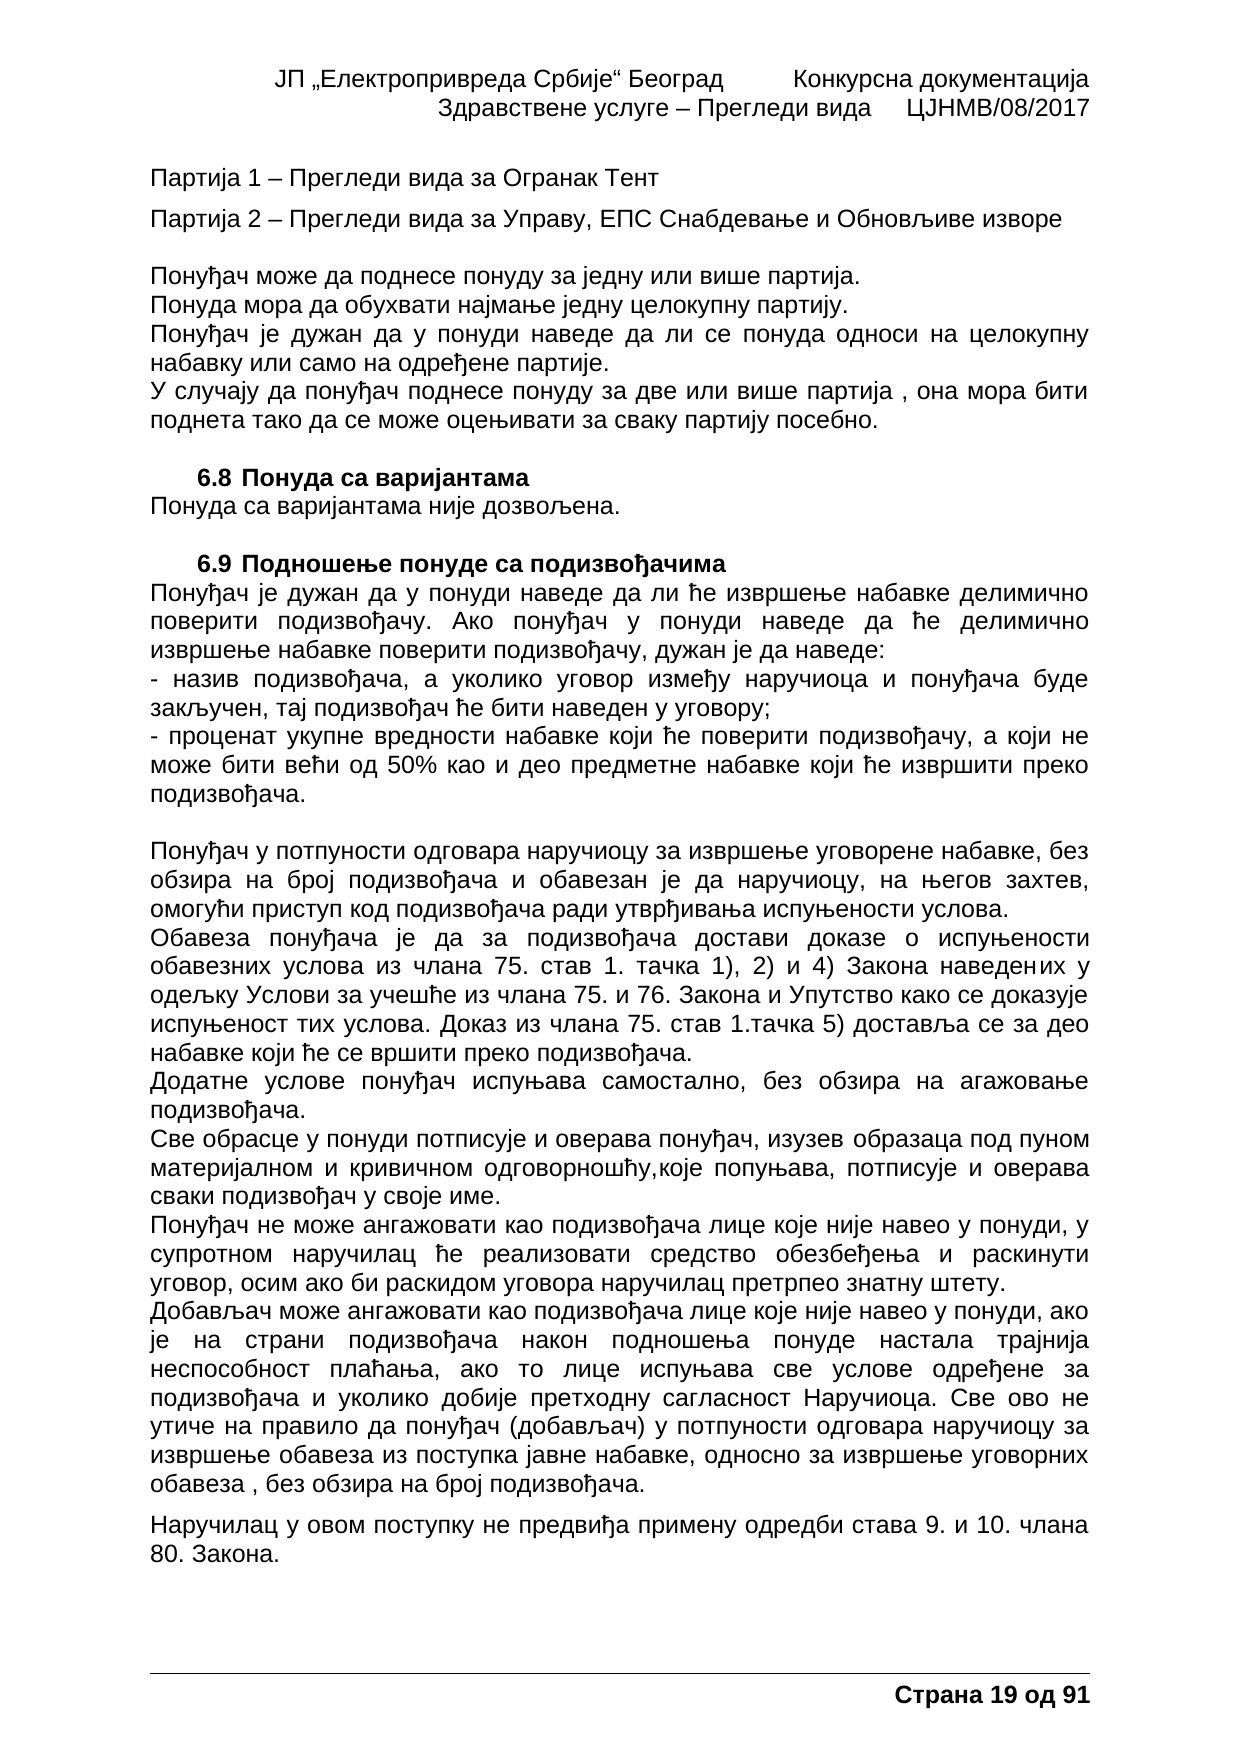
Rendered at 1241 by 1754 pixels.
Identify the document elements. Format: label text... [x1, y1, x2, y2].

text - проценат укупне вредности набавке који ће поверити подизвођачу, а који не може бити већи од 50% као и део предметне набавке који ће извршити преко подизвођача. [150, 721, 1090, 807]
text Понуђач у потпуности одговара наручиоцу за извршење уговорене набавке, без обзира на број подизвођача и обавезан је да наручиоцу, на његов захтев, омогући приступ код подизвођача ради утврђивања испуњености услова. [150, 836, 1090, 922]
text Понуђач је дужан да у понуди наведе да ли се понуда односи на целокупну набавку или само на одређене партије. [150, 319, 1090, 376]
text Додатне услове понуђач испуњава самостално, без обзира на агажовање подизвођача. [150, 1066, 1090, 1124]
text У случају да понуђач поднесе понуду за две или више партија , она мора бити поднета тако да се може оцењивати за сваку партију посебно. [150, 376, 1090, 434]
text Понуђач не може ангажовати као подизвођача лице које није навео у понуди, у супротном наручилац ће реализовати средство обезбеђења и раскинути уговор, осим ако би раскидом уговора наручилац претрпео знатну штету. [150, 1210, 1090, 1296]
text Понуда са варијантама није дозвољена. [150, 491, 1090, 520]
list Понуда са варијантама [197, 462, 1090, 491]
text Понуда мора да обухвати најмање једну целокупну партију. [150, 290, 1090, 319]
text Обавеза понуђача је да за подизвођача достави доказе о испуњености обавезних услова из члана 75. став 1. тачка 1), 2) и 4) Закона наведених у одељку Услови за учешће из члана 75. и 76. Закона и Упутство како се доказује испуњеност тих услова. Доказ из члана 75. став 1.тачка 5) доставља се за део набавке који ће се вршити преко подизвођача. [150, 922, 1090, 1066]
text - назив подизвођача, а уколико уговор између наручиоца и понуђача буде закључен, тај подизвођач ће бити наведен у уговору; [150, 664, 1090, 721]
text Понуђач је дужан да у понуди наведе да ли ће извршење набавке делимично поверити подизвођачу. Ако понуђач у понуди наведе да ће делимично извршење набавке поверити подизвођачу, дужан је да наведе: [150, 577, 1090, 664]
text Све обрасце у понуди потписује и оверава понуђач, изузев образаца под пуном материјалном и кривичном одговорношћу,које попуњава, потписује и оверава сваки подизвођач у своје име. [150, 1124, 1090, 1210]
text Понуђач може да поднесе понуду за једну или више партија. [150, 261, 1090, 290]
text Партија 1 – Прегледи вида за Огранак Тент [150, 162, 1090, 191]
list Подношење понуде са подизвођачима [197, 549, 1090, 577]
text Наручилац у овом поступку не предвиђа примену одредби става 9. и 10. члана 80. Закона. [150, 1510, 1090, 1567]
text Партија 2 – Прегледи вида за Управу, ЕПС Снабдевање и Обновљиве изворе [150, 204, 1090, 232]
text Добављач може ангажовати као подизвођача лице које није навео у понуди, ако је на страни подизвођача након подношења понуде настала трајнија неспособност плаћања, ако то лице испуњава све услове одређене за подизвођача и уколико добије претходну сагласност Наручиоца. Све ово не утиче на правило да понуђач (добављач) у потпуности одговара наручиоцу за извршење обавеза из поступка јавне набавке, односно за извршење уговорних обавеза , без обзира на број подизвођача. [150, 1296, 1090, 1497]
